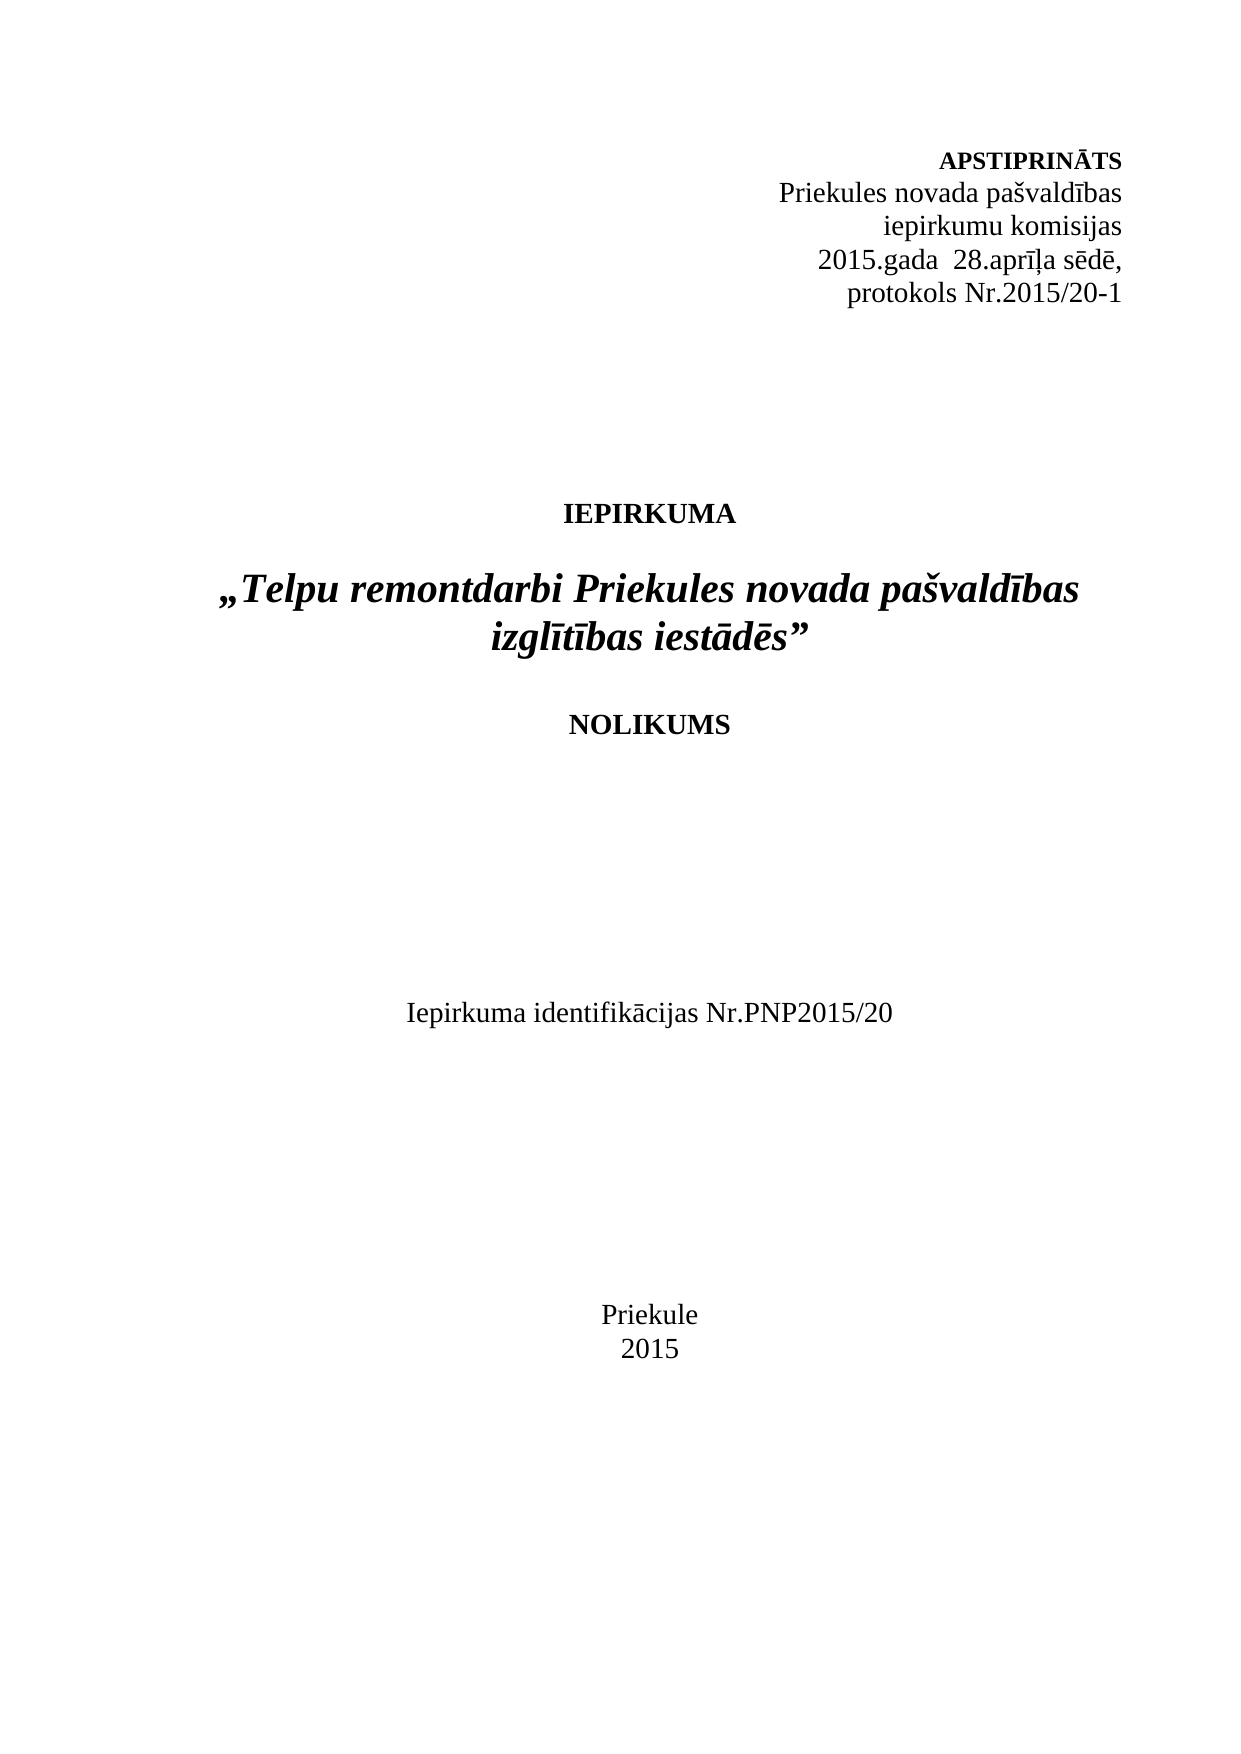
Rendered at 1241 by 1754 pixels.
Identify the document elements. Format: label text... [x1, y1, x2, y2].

text IEPIRKUMA [177, 497, 1122, 530]
text iepirkumu komisijas [177, 208, 1122, 242]
text 2015.gada 28.aprīļa sēdē, [177, 242, 1122, 276]
text Iepirkuma identifikācijas Nr.PNP2015/20 [177, 996, 1122, 1029]
text Priekules novada pašvaldības [177, 175, 1122, 208]
text Priekule [177, 1297, 1122, 1331]
text 2015 [177, 1331, 1122, 1364]
text NOLIKUMS [177, 707, 1122, 741]
text APSTIPRINĀTS [177, 146, 1122, 175]
text protokols Nr.2015/20-1 [177, 276, 1122, 309]
text „Telpu remontdarbi Priekules novada pašvaldības izglītības iestādēs” [177, 564, 1122, 659]
